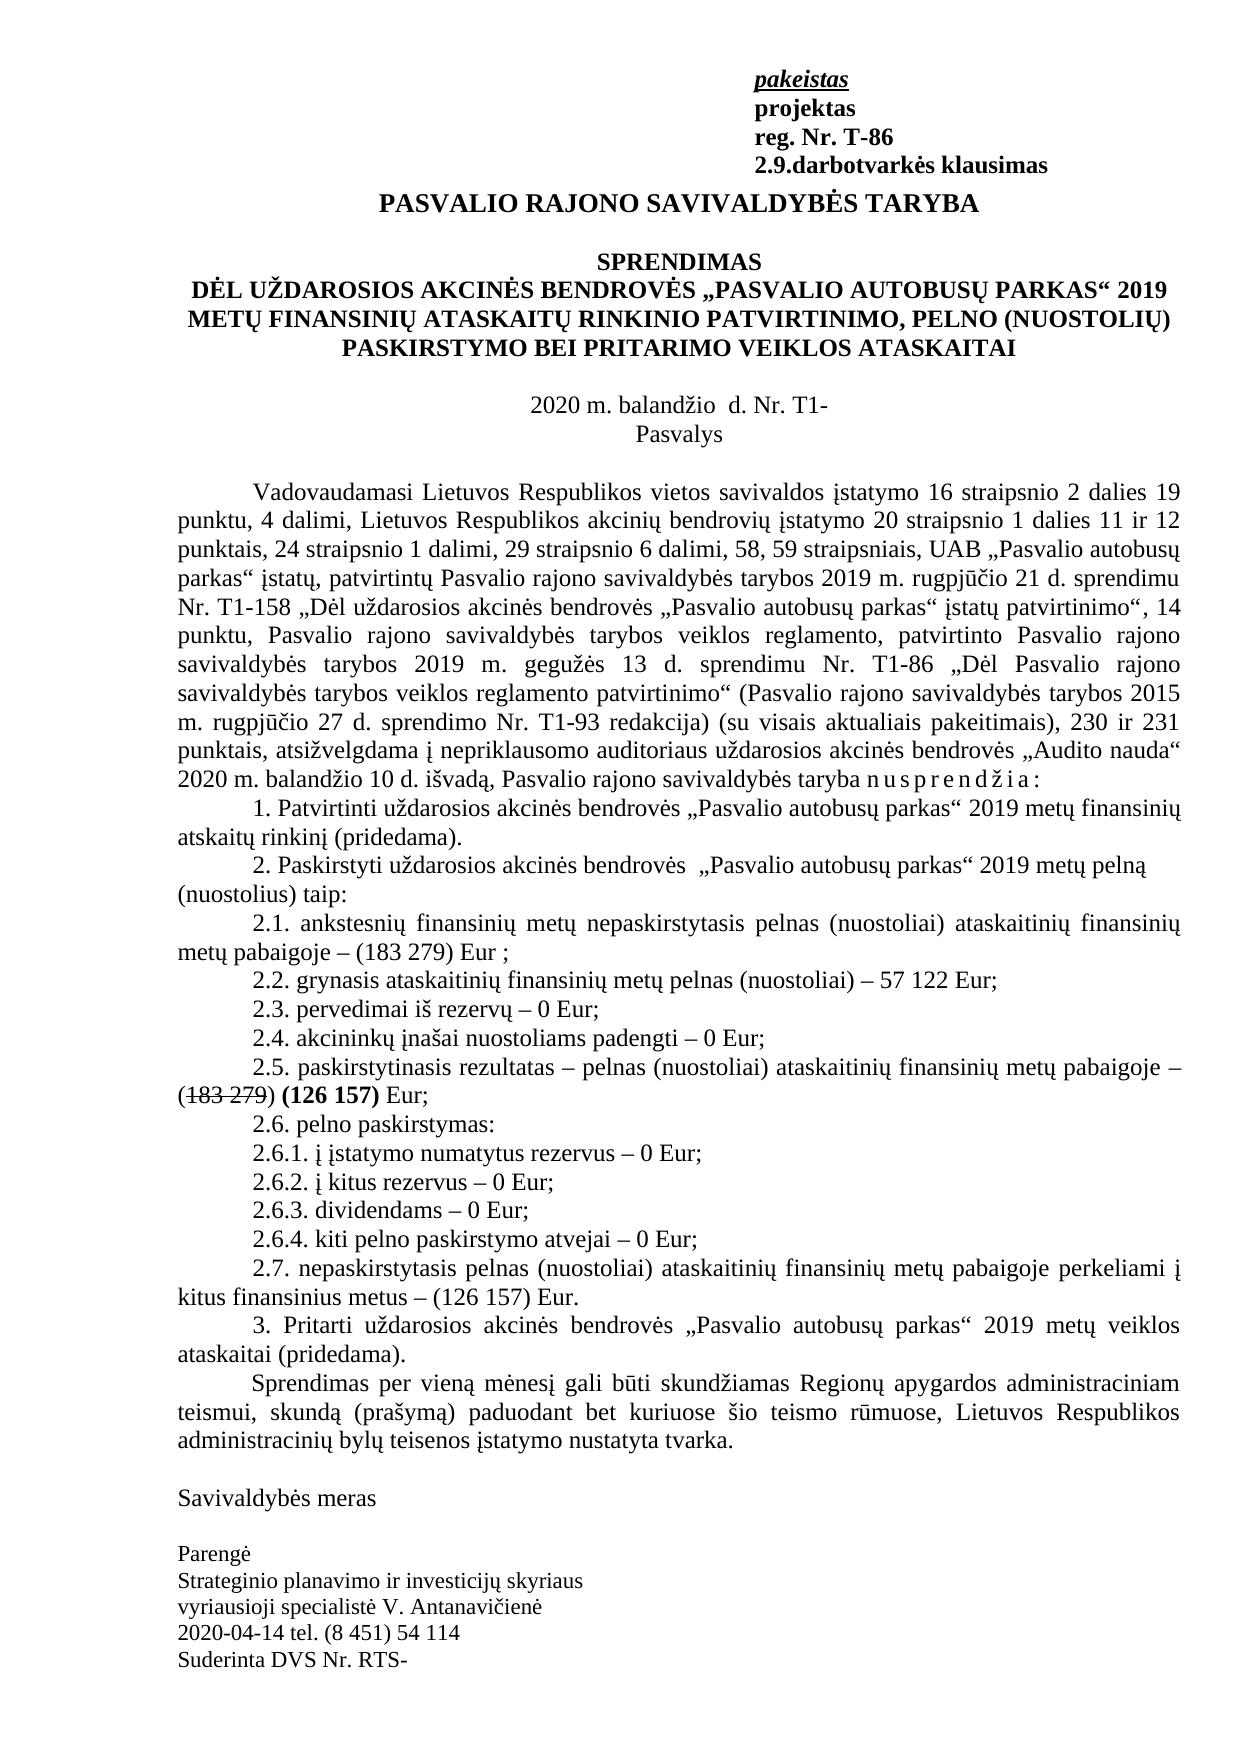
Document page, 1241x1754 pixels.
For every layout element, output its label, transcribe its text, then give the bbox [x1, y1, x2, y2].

text Sprendimas [177, 247, 1181, 275]
text 3. Pritarti uždarosios akcinės bendrovės „Pasvalio autobusų parkas“ 2019 metų veiklos ataskaitai (pridedama). [177, 1310, 1181, 1368]
text Dėl UŽDAROSIOS AKCINĖS BENDROVĖS „PASVALIO AUTOBUSŲ PARKAS“ 2019 METŲ FINANSINIŲ ATASKAITŲ RINKINIO PATVIRTINIMO, PELNO (NUOSTOLIŲ) PASKIRSTYMO BEI PRITARIMO VEIKLOS ATASKAITAI [177, 275, 1181, 362]
text Pasvalio rajono savivaldybės taryba [177, 187, 1181, 218]
text Vadovaudamasi Lietuvos Respublikos vietos savivaldos įstatymo 16 straipsnio 2 dalies 19 punktu, 4 dalimi, Lietuvos Respublikos akcinių bendrovių įstatymo 20 straipsnio 1 dalies 11 ir 12 punktais, 24 straipsnio 1 dalimi, 29 straipsnio 6 dalimi, 58, 59 straipsniais, UAB „Pasvalio autobusų parkas“ įstatų, patvirtintų Pasvalio rajono savivaldybės tarybos 2019 m. rugpjūčio 21 d. sprendimu Nr. T1-158 „Dėl uždarosios akcinės bendrovės „Pasvalio autobusų parkas“ įstatų patvirtinimo“, 14 punktu, Pasvalio rajono savivaldybės tarybos veiklos reglamento, patvirtinto Pasvalio rajono savivaldybės tarybos 2019 m. gegužės 13 d. sprendimu Nr. T1-86 „Dėl Pasvalio rajono savivaldybės tarybos veiklos reglamento patvirtinimo“ (Pasvalio rajono savivaldybės tarybos 2015 m. rugpjūčio 27 d. sprendimo Nr. T1-93 redakcija) (su visais aktualiais pakeitimais), 230 ir 231 punktais, atsižvelgdama į nepriklausomo auditoriaus uždarosios akcinės bendrovės „Audito nauda“ 2020 m. balandžio 10 d. išvadą, Pasvalio rajono savivaldybės taryba nusprendžia: [177, 477, 1181, 793]
text Strateginio planavimo ir investicijų skyriaus [177, 1567, 1181, 1593]
text 2.6.4. kiti pelno paskirstymo atvejai – 0 Eur; [177, 1224, 1181, 1253]
text 2.6.1. į įstatymo numatytus rezervus – 0 Eur; [177, 1138, 1181, 1167]
text 2.6. pelno paskirstymas: [177, 1109, 1181, 1138]
text vyriausioji specialistė V. Antanavičienė [177, 1593, 1181, 1619]
text 2.6.3. dividendams – 0 Eur; [177, 1195, 1181, 1224]
text 2020-04-14 tel. (8 451) 54 114 [177, 1619, 1181, 1646]
text Parengė [177, 1540, 1181, 1567]
text 2.3. pervedimai iš rezervų – 0 Eur; [177, 994, 1181, 1023]
text Sprendimas per vieną mėnesį gali būti skundžiamas Regionų apygardos administraciniam teismui, skundą (prašymą) paduodant bet kuriuose šio teismo rūmuose, Lietuvos Respublikos administracinių bylų teisenos įstatymo nustatyta tvarka. [177, 1368, 1181, 1454]
text 2.7. nepaskirstytasis pelnas (nuostoliai) ataskaitinių finansinių metų pabaigoje perkeliami į kitus finansinius metus – (126 157) Eur. [177, 1253, 1181, 1310]
text 2. Paskirstyti uždarosios akcinės bendrovės „Pasvalio autobusų parkas“ 2019 metų pelną (nuostolius) taip: [177, 850, 1230, 908]
text 2020 m. balandžio d. Nr. T1- [177, 390, 1181, 419]
text Suderinta DVS Nr. RTS- [177, 1646, 1181, 1672]
text Pasvalys [177, 419, 1181, 448]
text 2.5. paskirstytinasis rezultatas – pelnas (nuostoliai) ataskaitinių finansinių metų pabaigoje – (183 279) (126 157) Eur; [177, 1052, 1181, 1109]
text 2.1. ankstesnių finansinių metų nepaskirstytasis pelnas (nuostoliai) ataskaitinių finansinių metų pabaigoje – (183 279) Eur ; [177, 908, 1181, 965]
text Savivaldybės meras [177, 1483, 1181, 1512]
text 2.2. grynasis ataskaitinių finansinių metų pelnas (nuostoliai) – 57 122 Eur; [177, 965, 1181, 994]
text 1. Patvirtinti uždarosios akcinės bendrovės „Pasvalio autobusų parkas“ 2019 metų finansinių atskaitų rinkinį (pridedama). [177, 793, 1181, 850]
text 2.4. akcininkų įnašai nuostoliams padengti – 0 Eur; [177, 1023, 1181, 1052]
text 2.6.2. į kitus rezervus – 0 Eur; [177, 1167, 1181, 1195]
